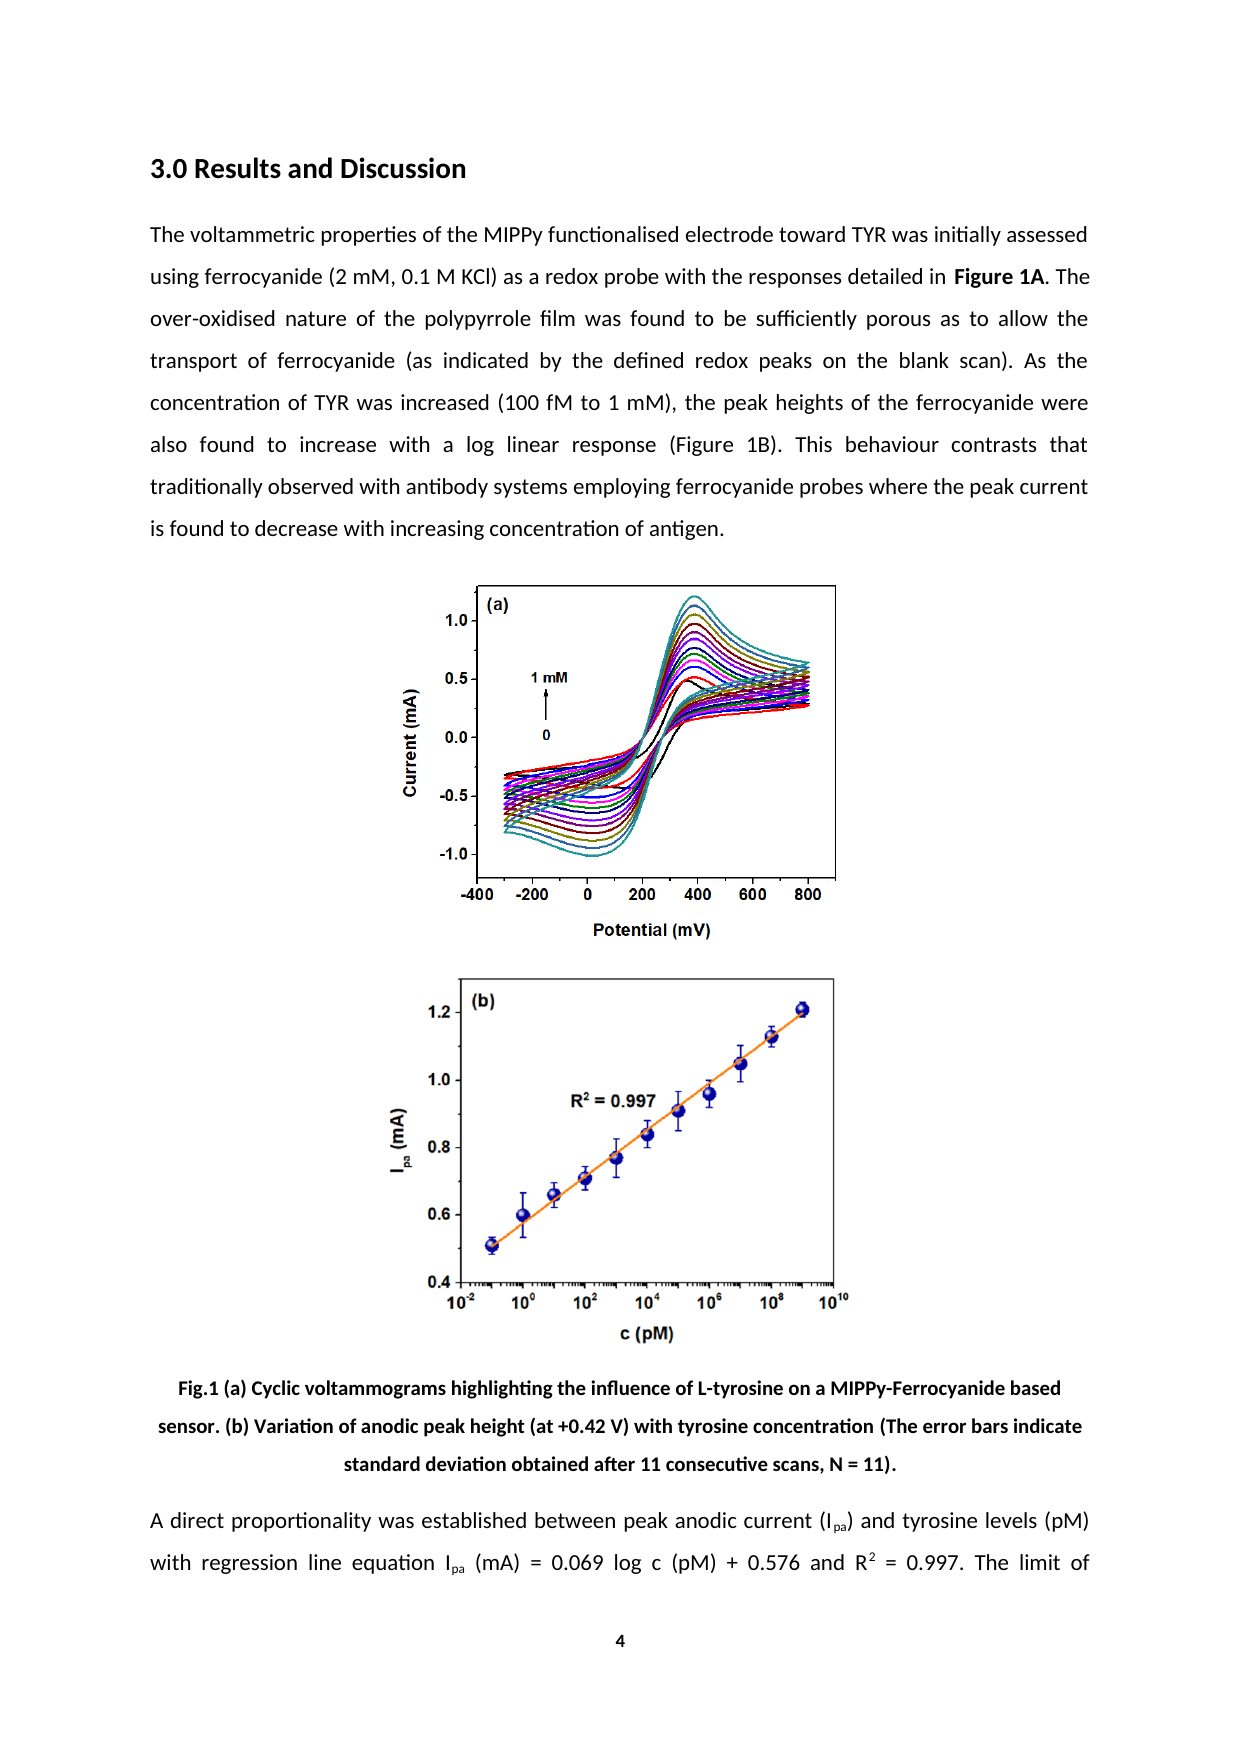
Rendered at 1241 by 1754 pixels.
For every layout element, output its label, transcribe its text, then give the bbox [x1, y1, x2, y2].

text The voltammetric properties of the MIPPy functionalised electrode toward TYR was initially assessed using ferrocyanide (2 mM, 0.1 M KCl) as a redox probe with the responses detailed in Figure 1A. The over-oxidised nature of the polypyrrole film was found to be sufficiently porous as to allow the transport of ferrocyanide (as indicated by the defined redox peaks on the blank scan). As the concentration of TYR was increased (100 fM to 1 mM), the peak heights of the ferrocyanide were also found to increase with a log linear response (Figure 1B). This behaviour contrasts that traditionally observed with antibody systems employing ferrocyanide probes where the peak current is found to decrease with increasing concentration of antigen. [150, 220, 1090, 542]
picture [388, 972, 852, 1345]
text 3.0 Results and Discussion [150, 150, 1090, 186]
picture [398, 572, 843, 942]
text Fig.1 (a) Cyclic voltammograms highlighting the influence of L-tyrosine on a MIPPy-Ferrocyanide based sensor. (b) Variation of anodic peak height (at +0.42 V) with tyrosine concentration (The error bars indicate standard deviation obtained after 11 consecutive scans, N = 11). [150, 1375, 1090, 1477]
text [150, 1506, 1090, 1576]
